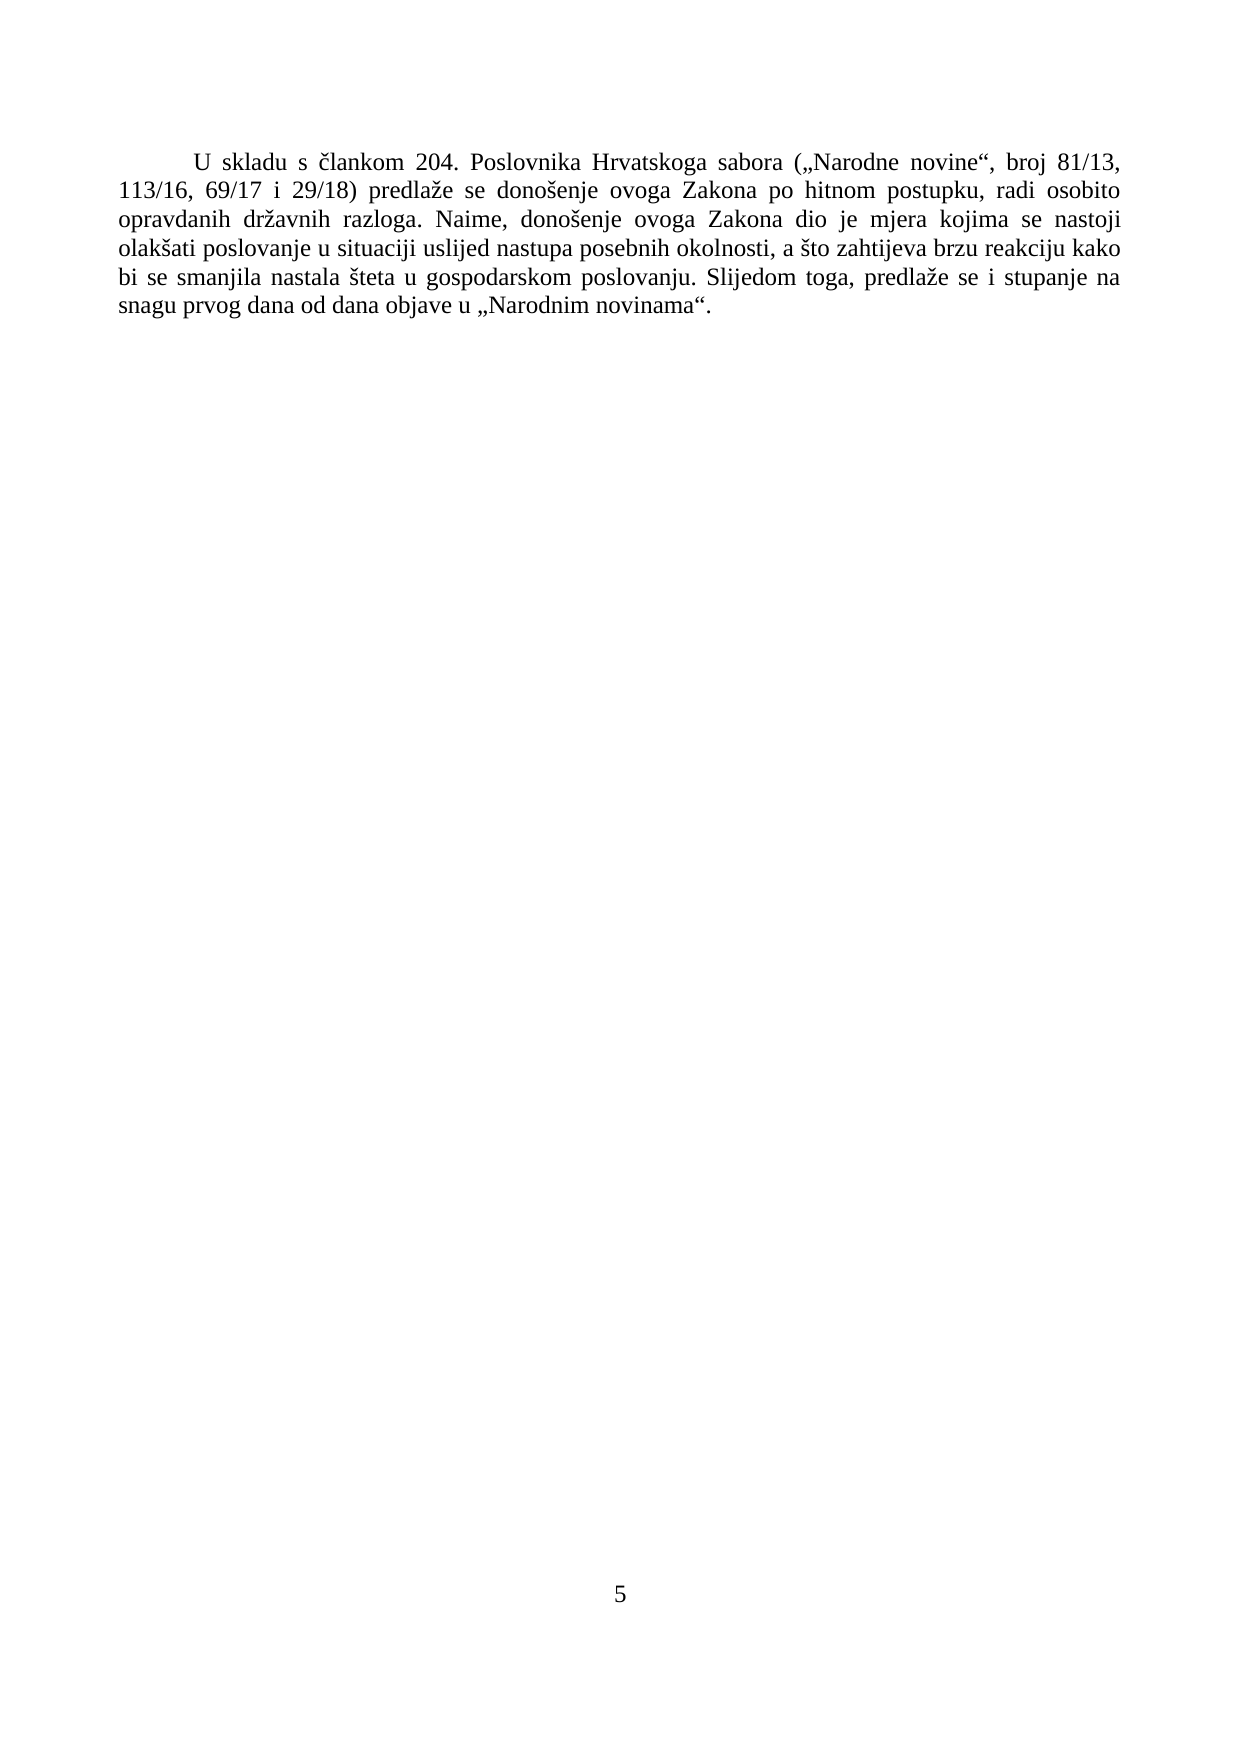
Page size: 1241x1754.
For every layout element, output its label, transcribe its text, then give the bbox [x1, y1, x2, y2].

text U skladu s člankom 204. Poslovnika Hrvatskoga sabora („Narodne novine“, broj 81/13, 113/16, 69/17 i 29/18) predlaže se donošenje ovoga Zakona po hitnom postupku, radi osobito opravdanih državnih razloga. Naime, donošenje ovoga Zakona dio je mjera kojima se nastoji olakšati poslovanje u situaciji uslijed nastupa posebnih okolnosti, a što zahtijeva brzu reakciju kako bi se smanjila nastala šteta u gospodarskom poslovanju. Slijedom toga, predlaže se i stupanje na snagu prvog dana od dana objave u „Narodnim novinama“. [118, 147, 1122, 319]
